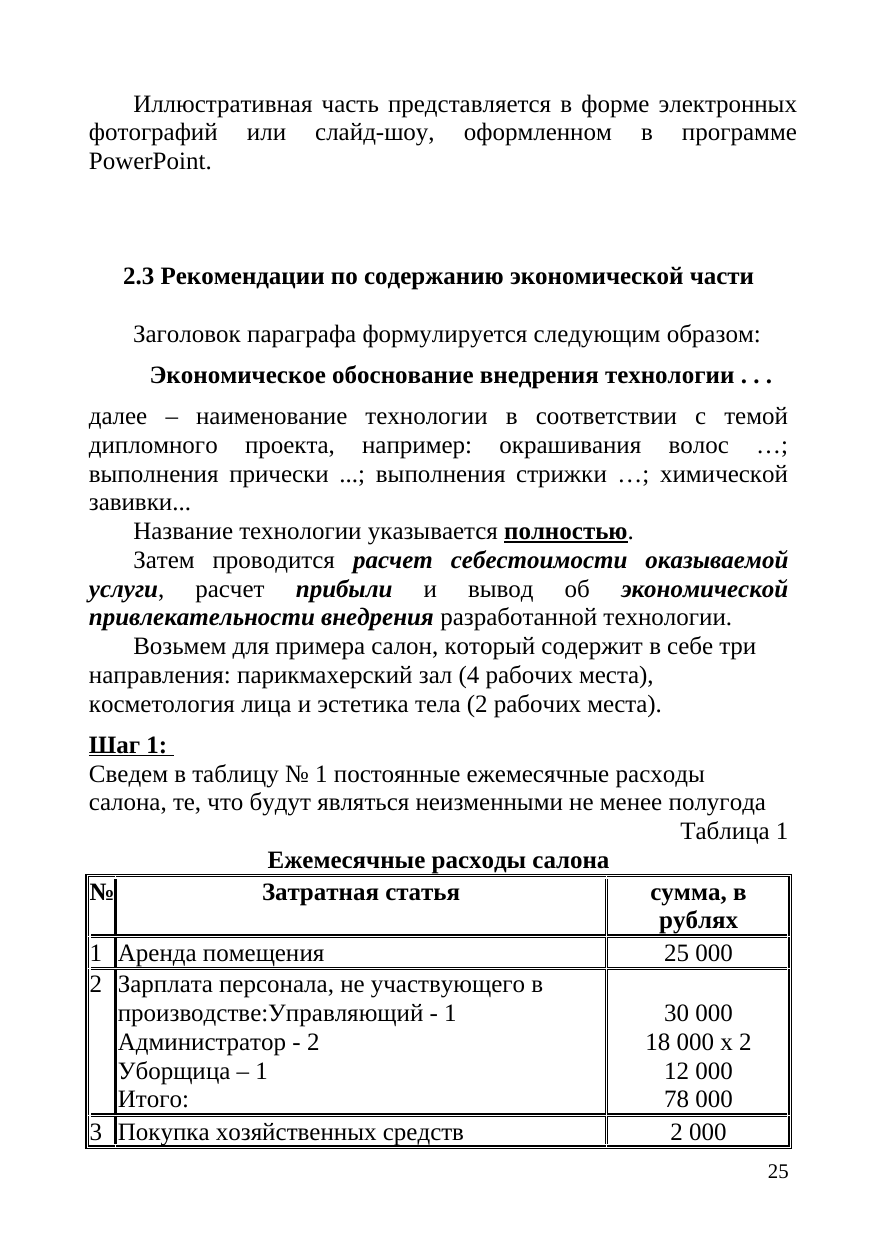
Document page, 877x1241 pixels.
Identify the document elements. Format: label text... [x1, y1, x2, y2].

table_cell Покупка хозяйственных средств [115, 1117, 607, 1145]
text Экономическое обоснование внедрения технологии . . . [89, 360, 788, 389]
table_cell Зарплата персонала, не участвующего в производстве:Управляющий - 1 Администратор - 2 Уборщица – 1 Итого: [117, 970, 605, 1113]
table_cell 1 [89, 934, 114, 966]
list Название технологии указывается полностью. [89, 516, 788, 545]
table_cell 25 000 [608, 934, 789, 966]
text Шаг 1: [89, 730, 788, 759]
table_header сумма, в рублях [607, 877, 788, 934]
text Таблица 1 [89, 816, 788, 845]
list далее – наименование технологии в соответствии с темой дипломного проекта, например: окрашивания волос …; выполнения прически ...; выполнения стрижки …; химической завивки... [89, 401, 788, 516]
text Возьмем для примера салон, который содержит в себе три направления: парикмахерский зал (4 рабочих места), косметология лица и эстетика тела (2 рабочих места). [89, 631, 788, 717]
list Затем проводится расчет себестоимости оказываемой услуги, расчет прибыли и вывод об экономической привлекательности внедрения разработанной технологии. [89, 545, 788, 631]
table_cell 3 [89, 1113, 115, 1145]
text Сведем в таблицу № 1 постоянные ежемесячные расходы салона, те, что будут являться неизменными не менее полугода [89, 759, 788, 816]
table_cell 2 000 [607, 1113, 789, 1145]
table_cell 2 [89, 966, 114, 1113]
list 2.3 Рекомендации по содержанию экономической части [89, 261, 788, 290]
text Ежемесячные расходы салона [89, 845, 788, 874]
table_cell Аренда помещения [117, 938, 605, 966]
text Заголовок параграфа формулируется следующим образом: [89, 319, 788, 347]
table_header Затратная статья [115, 877, 607, 934]
text Иллюстративная часть представляется в форме электронных фотографий или слайд-шоу, оформленном в программе PowerPoint. [89, 89, 797, 175]
table_header № [89, 877, 115, 934]
table_cell 30 000 18 000 х 2 12 000 78 000 [608, 966, 789, 1113]
